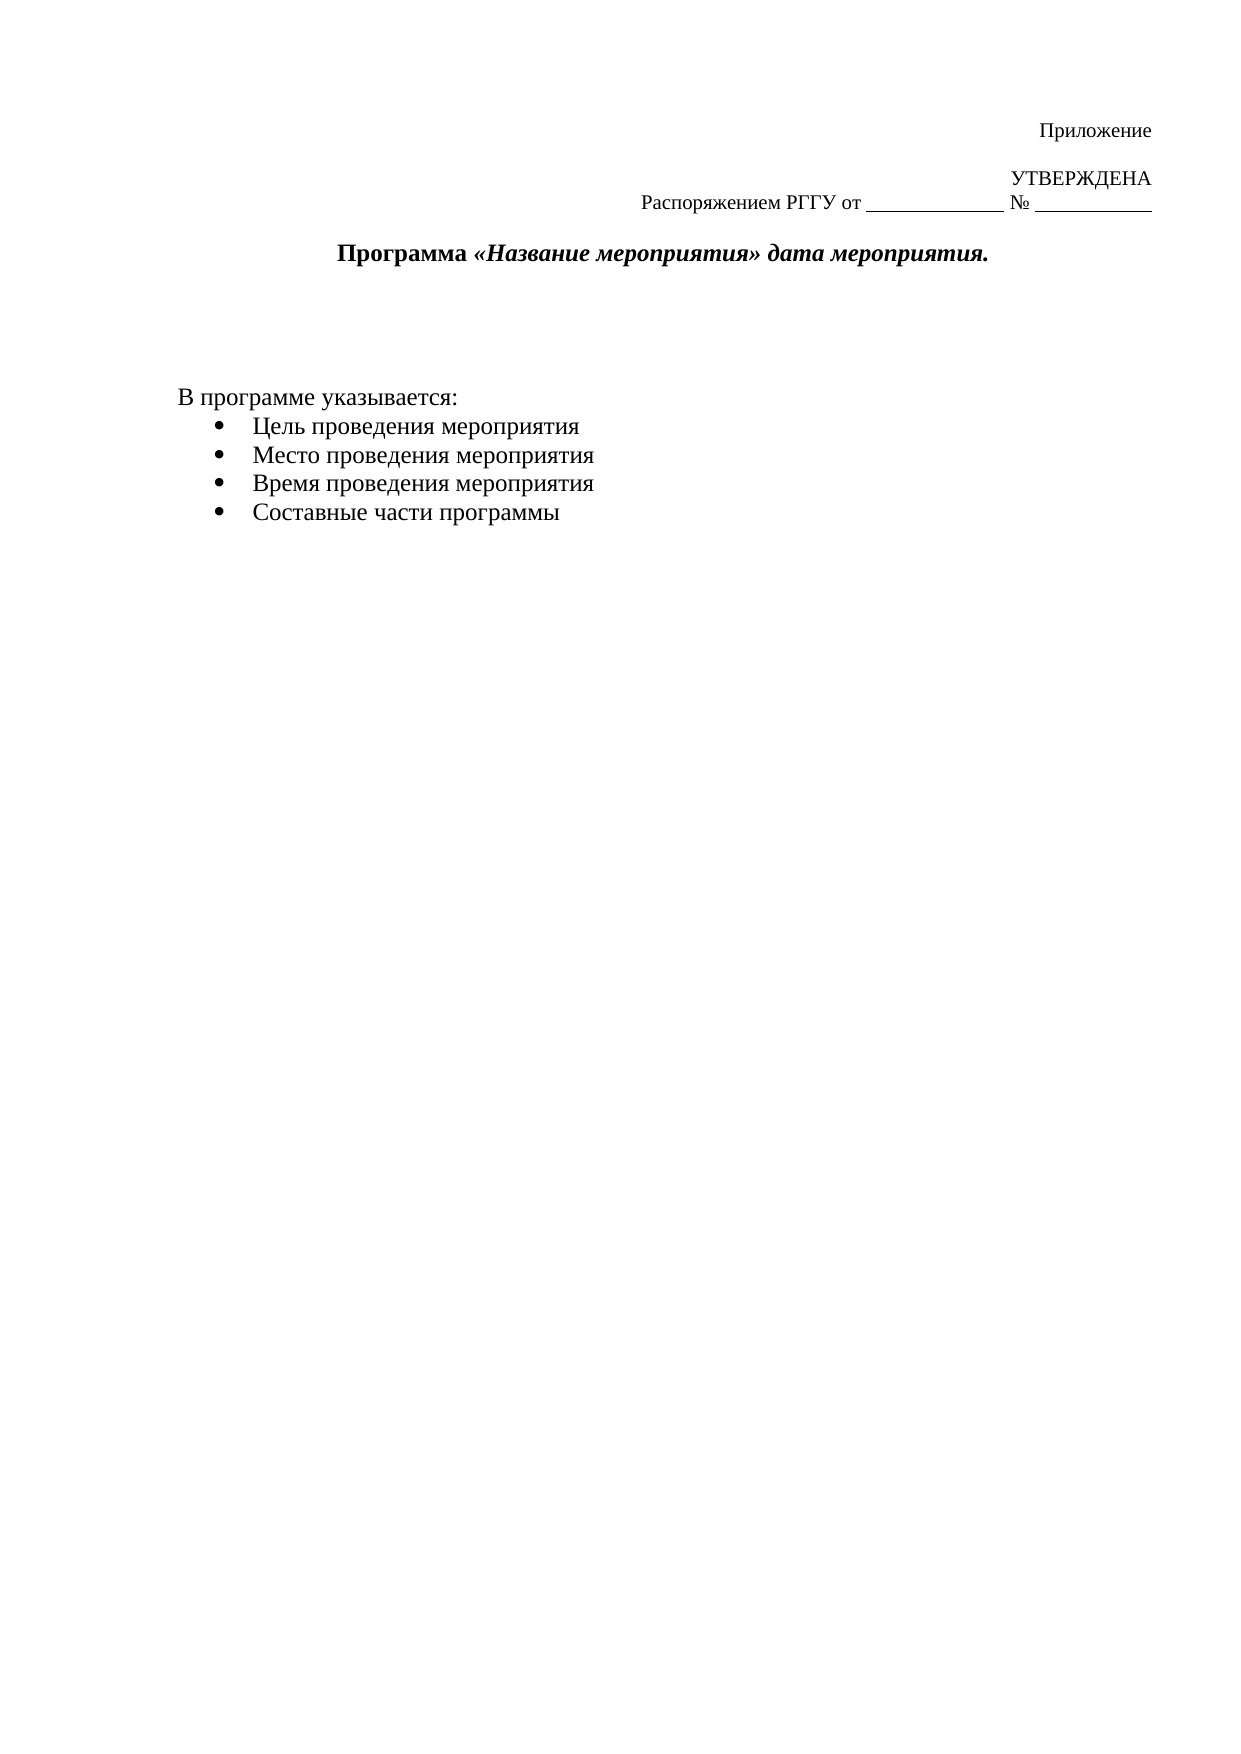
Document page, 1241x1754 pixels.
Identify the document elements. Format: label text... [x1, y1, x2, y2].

list Время проведения мероприятия [215, 468, 1152, 497]
list Составные части программы [215, 497, 1152, 526]
list Место проведения мероприятия [215, 440, 1152, 468]
text Распоряжением РГГУ от № [177, 190, 1152, 214]
text Приложение [177, 118, 1152, 142]
text УТВЕРЖДЕНА [177, 166, 1152, 190]
text Программа «Название мероприятия» дата мероприятия. [177, 238, 1152, 267]
text В программе указывается: [177, 382, 1152, 411]
list Цель проведения мероприятия [215, 411, 1152, 440]
